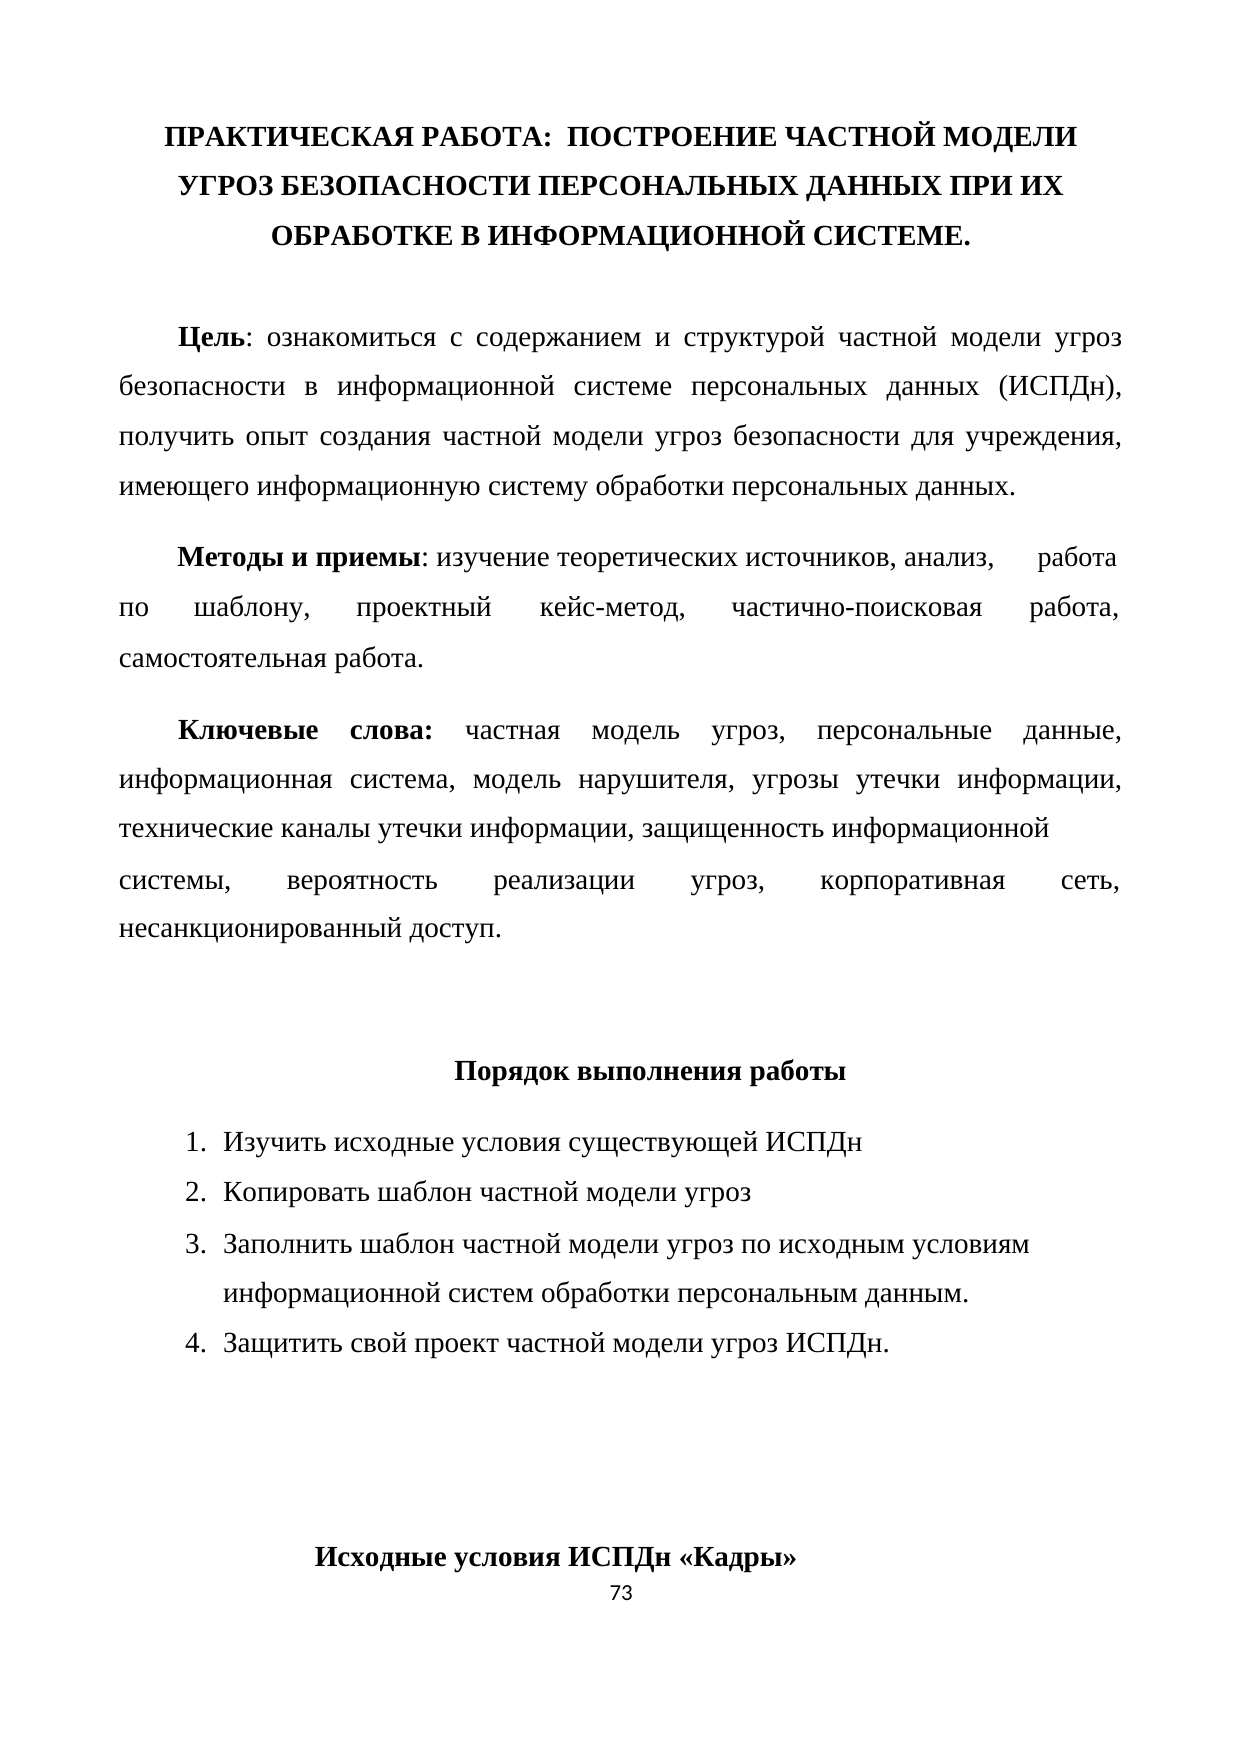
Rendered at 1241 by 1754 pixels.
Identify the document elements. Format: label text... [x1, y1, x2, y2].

text 73 [119, 1578, 1123, 1607]
text Ключевые слова: частная модель угроз, персональные данные, информационная система, модель нарушителя, угрозы утечки информации, технические каналы утечки информации, защищенность информационной [119, 712, 1123, 844]
list Копировать шаблон частной модели угроз [185, 1174, 1123, 1208]
text Цель: ознакомиться с содержанием и структурой частной модели угроз безопасности в информационной системе персональных данных (ИСПДн), получить опыт создания частной модели угроз безопасности для учреждения, имеющего информационную систему обработки персональных данных. [119, 319, 1123, 501]
list Заполнить шаблон частной модели угроз по исходным условиям информационной систем обработки персональным данным. [185, 1226, 1123, 1308]
text Методы и приемы: изучение теоретических источников, анализ, работа [177, 539, 1123, 572]
text системы, вероятность реализации угроз, корпоративная сеть, несанкционированный доступ. [119, 862, 1121, 944]
list Защитить свой проект частной модели угроз ИСПДн. [185, 1325, 1123, 1358]
text ПРАКТИЧЕСКАЯ РАБОТА: ПОСТРОЕНИЕ ЧАСТНОЙ МОДЕЛИ УГРОЗ БЕЗОПАСНОСТИ ПЕРСОНАЛЬНЫХ ДАННЫХ ПРИ ИХ ОБРАБОТКЕ В ИНФОРМАЦИОННОЙ СИСТЕМЕ. [119, 119, 1123, 251]
text самостоятельная работа. [119, 640, 1123, 673]
text Исходные условия ИСПДн «Кадры» [314, 1539, 1123, 1573]
text по шаблону, проектный кейс-метод, частично-поисковая работа, [119, 589, 1123, 623]
list Изучить исходные условия существующей ИСПДн [185, 1124, 1123, 1158]
text Порядок выполнения работы [454, 1053, 1123, 1087]
